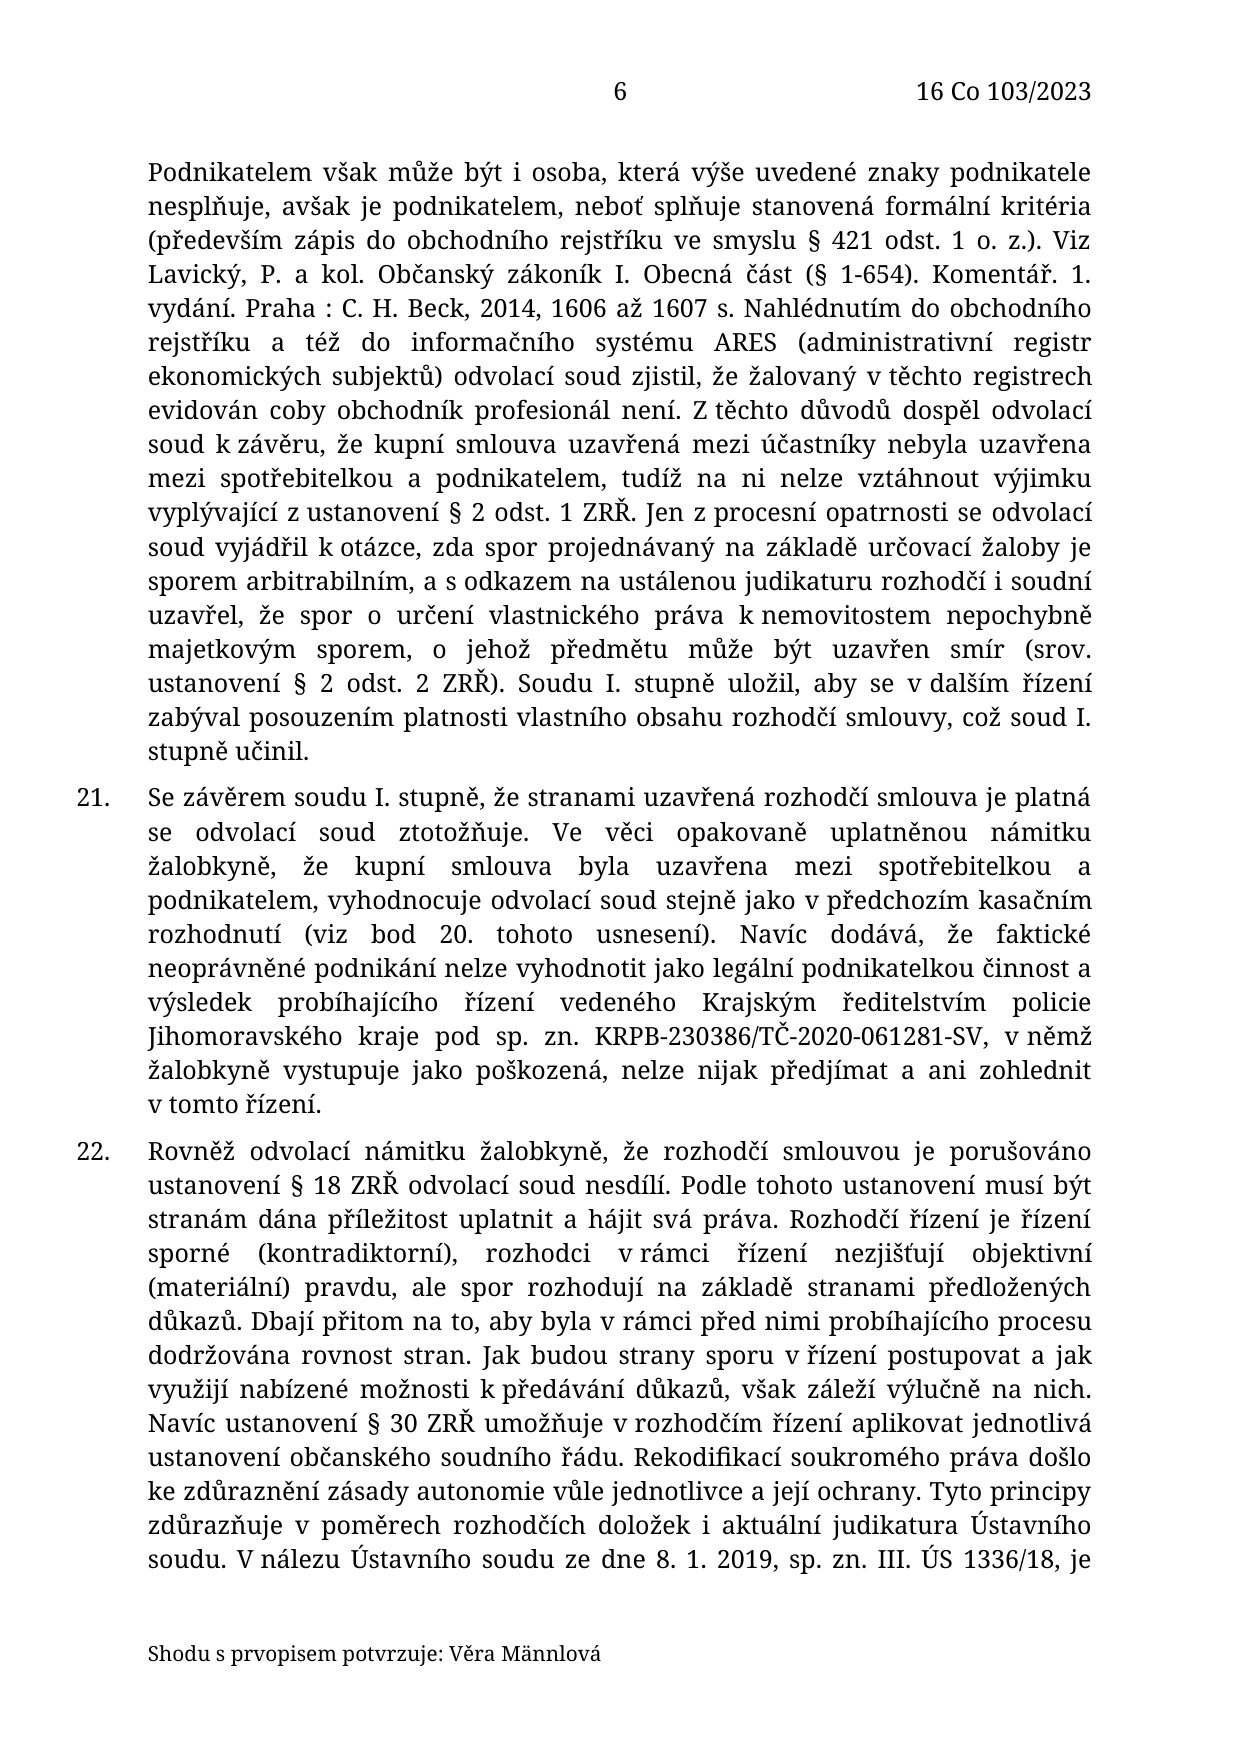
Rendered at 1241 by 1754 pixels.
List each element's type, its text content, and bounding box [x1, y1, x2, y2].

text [110, 1133, 1092, 1576]
text Se závěrem soudu I. stupně, že stranami uzavřená rozhodčí smlouva je platná se odvolací soud ztotožňuje. Ve věci opakovaně uplatněnou námitku žalobkyně, že kupní smlouva byla uzavřena mezi spotřebitelkou a podnikatelem, vyhodnocuje odvolací soud stejně jako v předchozím kasačním rozhodnutí (viz bod 20. tohoto usnesení). Navíc dodává, že faktické neoprávněné podnikání nelze vyhodnotit jako legální podnikatelkou činnost a výsledek probíhajícího řízení vedeného Krajským ředitelstvím policie Jihomoravského kraje pod sp. zn. KRPB-230386/TČ-2020-061281-SV, v němž žalobkyně vystupuje jako poškozená, nelze nijak předjímat a ani zohlednit v tomto řízení. [110, 780, 1092, 1121]
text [110, 154, 1092, 768]
